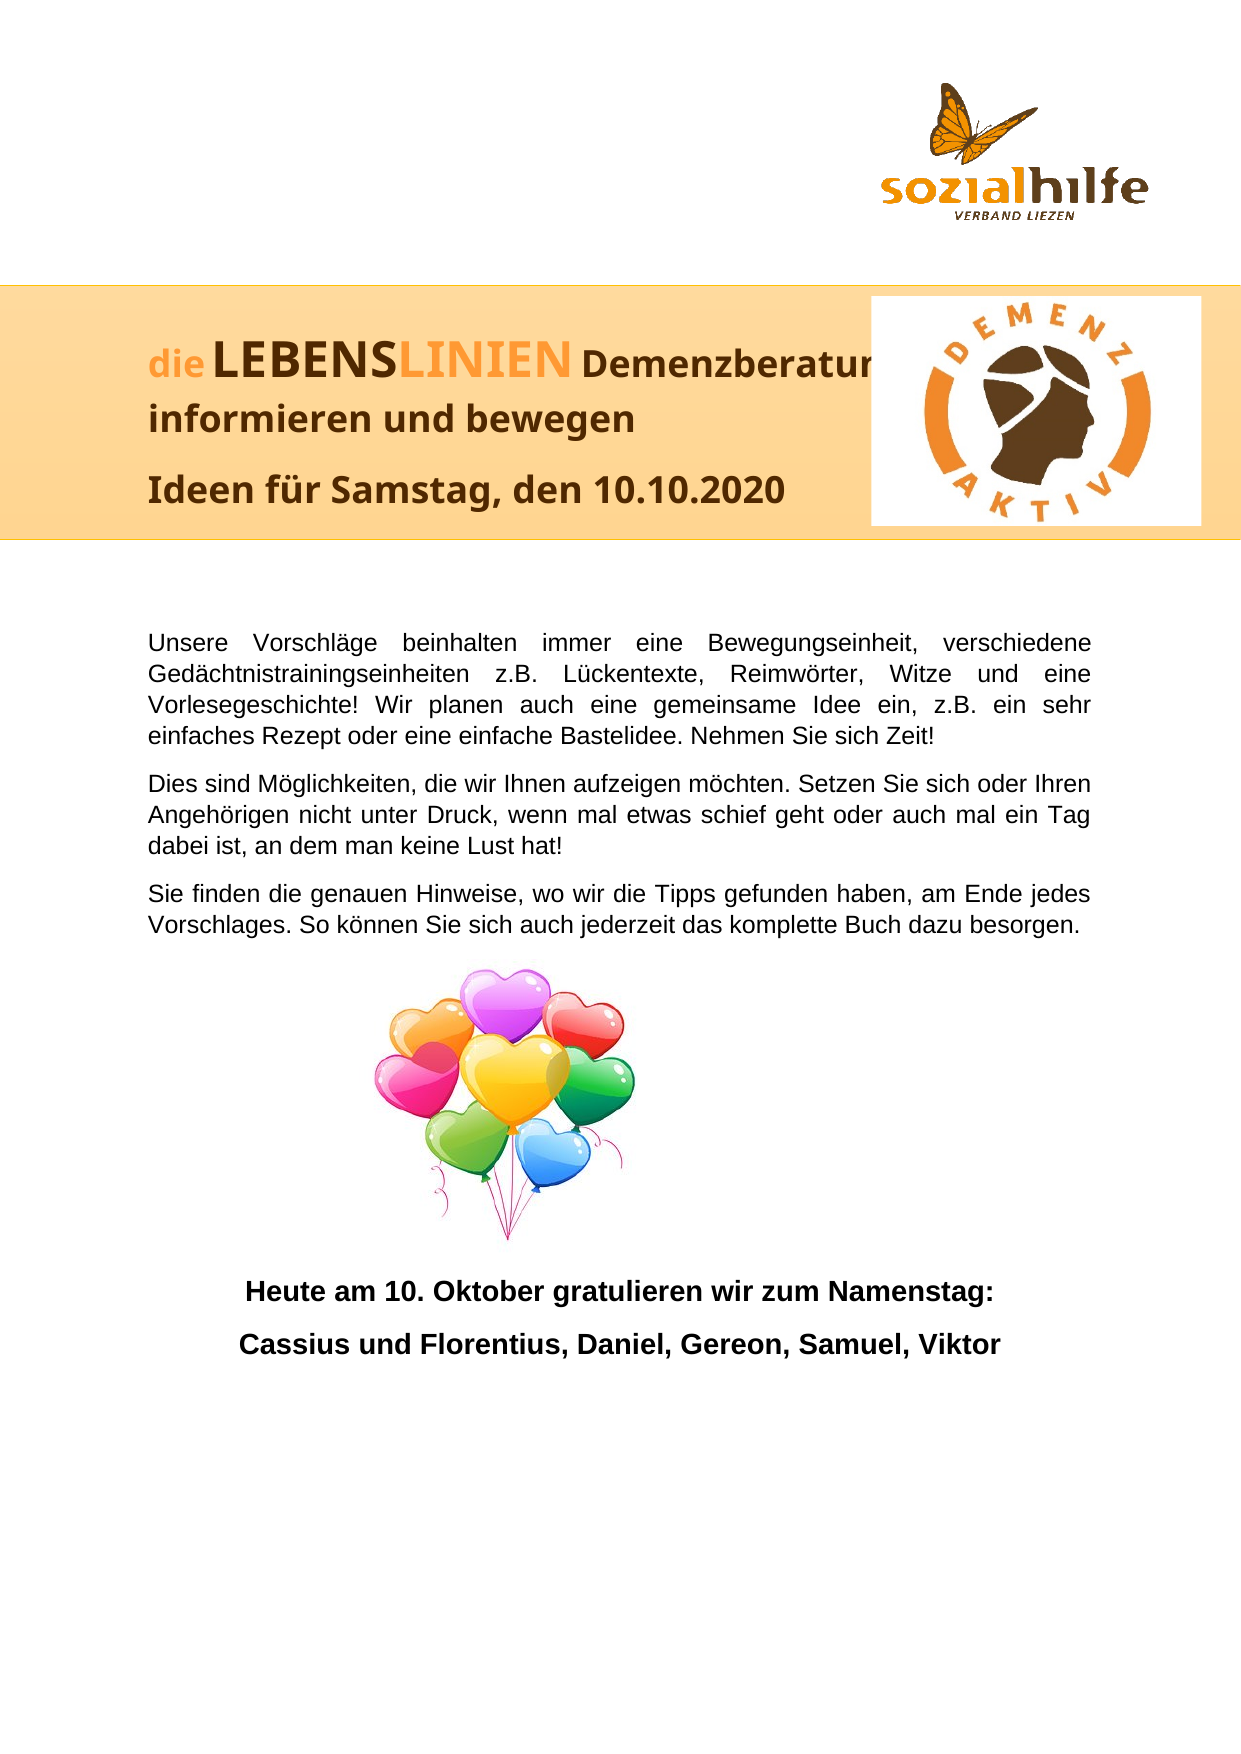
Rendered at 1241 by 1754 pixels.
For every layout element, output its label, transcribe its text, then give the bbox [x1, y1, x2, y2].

text Cassius und Florentius, Daniel, Gereon, Samuel, Viktor [148, 1327, 1093, 1361]
text Heute am 10. Oktober gratulieren wir zum Namenstag: [148, 1274, 1093, 1308]
text die LEBENSLINIEN Demenzberatung [148, 324, 871, 392]
text informieren und bewegen [148, 392, 871, 443]
picture [879, 81, 1151, 220]
picture [358, 959, 685, 1274]
text Unsere Vorschläge beinhalten immer eine Bewegungseinheit, verschiedene Gedächtnistrainingseinheiten z.B. Lückentexte, Reimwörter, Witze und eine Vorlesegeschichte! Wir planen auch eine gemeinsame Idee ein, z.B. ein sehr einfaches Rezept oder eine einfache Bastelidee. Nehmen Sie sich Zeit! [148, 628, 1093, 750]
text Ideen für Samstag, den 10.10.2020 [148, 464, 871, 515]
text Sie finden die genauen Hinweise, wo wir die Tipps gefunden haben, am Ende jedes Vorschlages. So können Sie sich auch jederzeit das komplette Buch dazu besorgen. [148, 879, 1093, 939]
text Dies sind Möglichkeiten, die wir Ihnen aufzeigen möchten. Setzen Sie sich oder Ihren Angehörigen nicht unter Druck, wenn mal etwas schief geht oder auch mal ein Tag dabei ist, an dem man keine Lust hat! [148, 769, 1093, 860]
picture [871, 296, 1202, 526]
